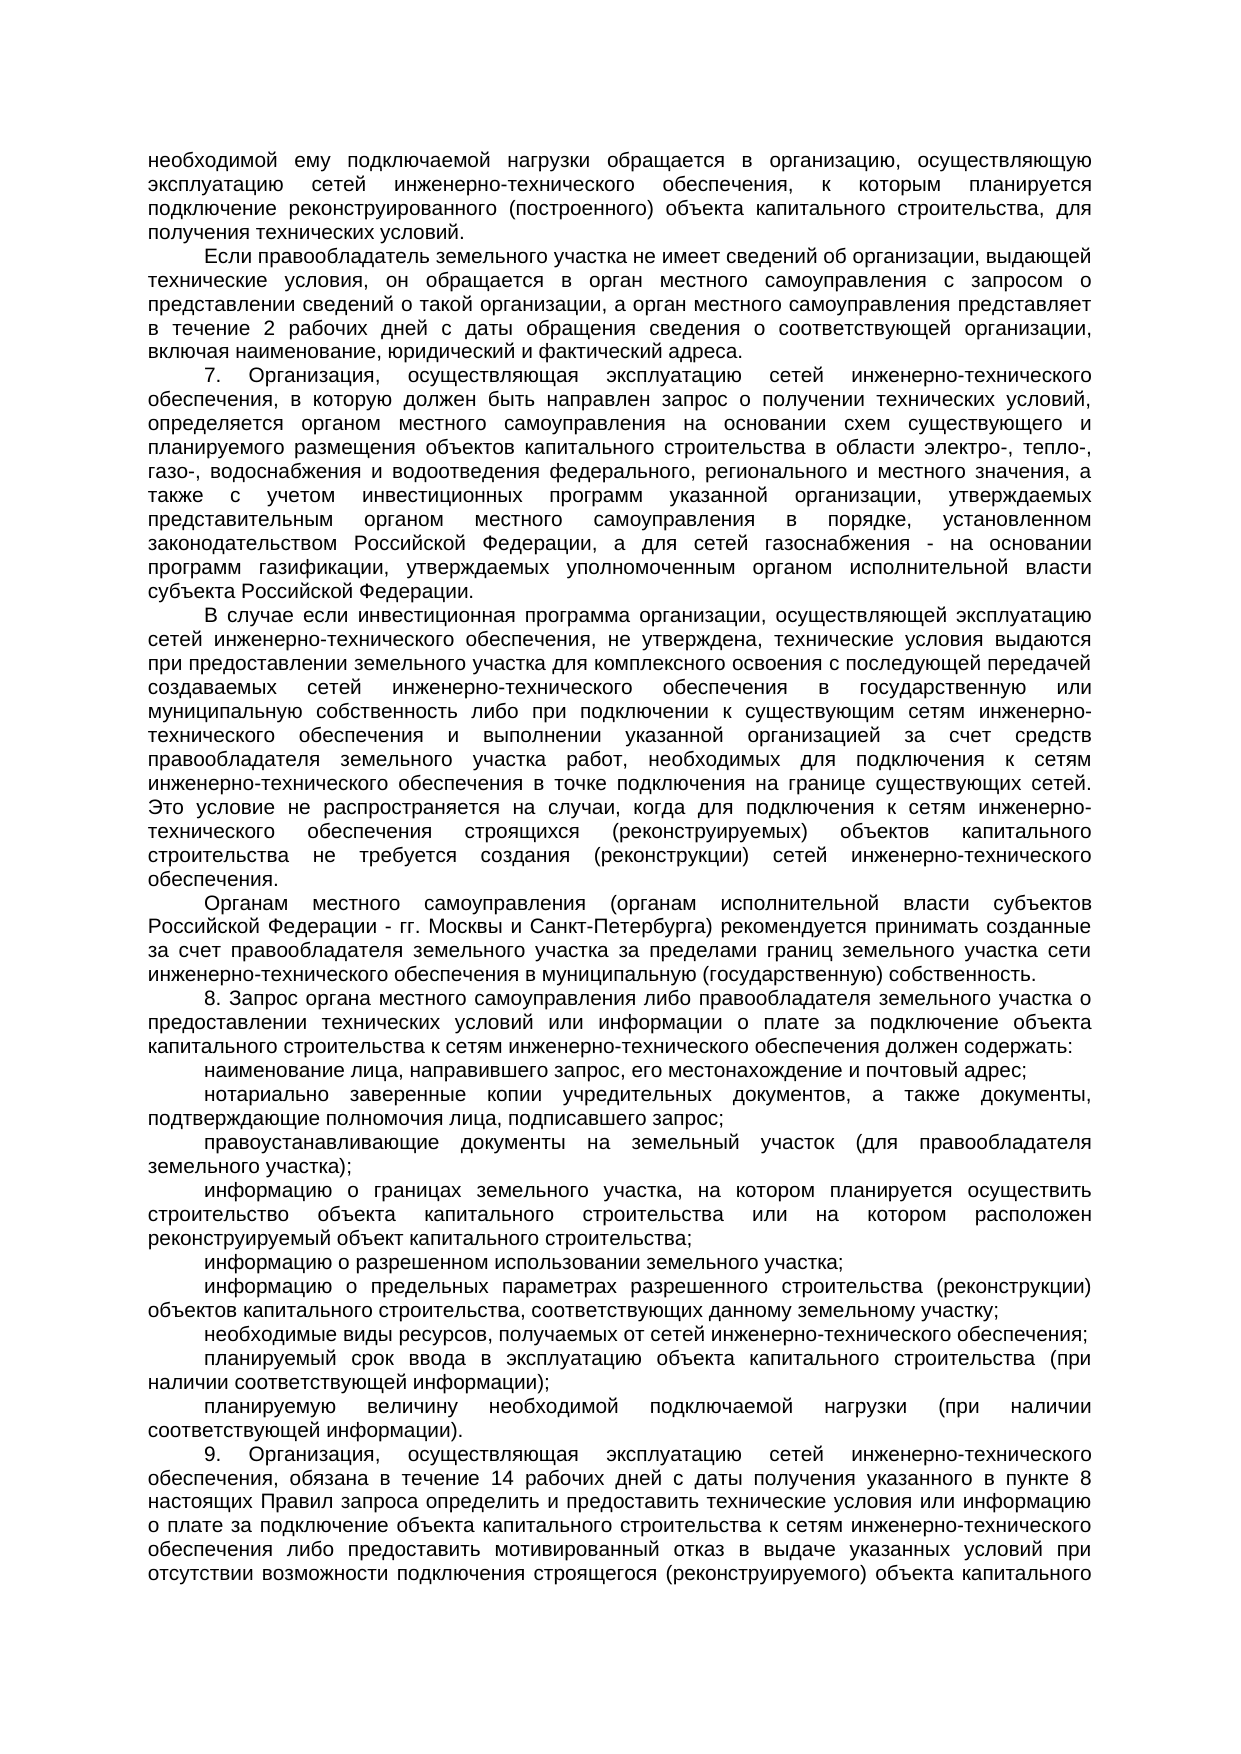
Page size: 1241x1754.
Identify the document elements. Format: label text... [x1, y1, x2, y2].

text 7. Организация, осуществляющая эксплуатацию сетей инженерно-технического обеспечения, в которую должен быть направлен запрос о получении технических условий, определяется органом местного самоуправления на основании схем существующего и планируемого размещения объектов капитального строительства в области электро-, тепло-, газо-, водоснабжения и водоотведения федерального, регионального и местного значения, а также с учетом инвестиционных программ указанной организации, утверждаемых представительным органом местного самоуправления в порядке, установленном законодательством Российской Федерации, а для сетей газоснабжения - на основании программ газификации, утверждаемых уполномоченным органом исполнительной власти субъекта Российской Федерации. [148, 363, 1093, 603]
text 8. Запрос органа местного самоуправления либо правообладателя земельного участка о предоставлении технических условий или информации о плате за подключение объекта капитального строительства к сетям инженерно-технического обеспечения должен содержать: [148, 986, 1093, 1058]
text информацию о разрешенном использовании земельного участка; [148, 1250, 1093, 1274]
text наименование лица, направившего запрос, его местонахождение и почтовый адрес; [148, 1058, 1093, 1082]
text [148, 148, 1093, 243]
text Органам местного самоуправления (органам исполнительной власти субъектов Российской Федерации - гг. Москвы и Санкт-Петербурга) рекомендуется принимать созданные за счет правообладателя земельного участка за пределами границ земельного участка сети инженерно-технического обеспечения в муниципальную (государственную) собственность. [148, 890, 1093, 986]
text правоустанавливающие документы на земельный участок (для правообладателя земельного участка); [148, 1130, 1093, 1178]
text нотариально заверенные копии учредительных документов, а также документы, подтверждающие полномочия лица, подписавшего запрос; [148, 1082, 1093, 1130]
text необходимые виды ресурсов, получаемых от сетей инженерно-технического обеспечения; [148, 1322, 1093, 1346]
text В случае если инвестиционная программа организации, осуществляющей эксплуатацию сетей инженерно-технического обеспечения, не утверждена, технические условия выдаются при предоставлении земельного участка для комплексного освоения с последующей передачей создаваемых сетей инженерно-технического обеспечения в государственную или муниципальную собственность либо при подключении к существующим сетям инженерно-технического обеспечения и выполнении указанной организацией за счет средств правообладателя земельного участка работ, необходимых для подключения к сетям инженерно-технического обеспечения в точке подключения на границе существующих сетей. Это условие не распространяется на случаи, когда для подключения к сетям инженерно-технического обеспечения строящихся (реконструируемых) объектов капитального строительства не требуется создания (реконструкции) сетей инженерно-технического обеспечения. [148, 603, 1093, 890]
text информацию о предельных параметрах разрешенного строительства (реконструкции) объектов капитального строительства, соответствующих данному земельному участку; [148, 1274, 1093, 1322]
text Если правообладатель земельного участка не имеет сведений об организации, выдающей технические условия, он обращается в орган местного самоуправления с запросом о представлении сведений о такой организации, а орган местного самоуправления представляет в течение 2 рабочих дней с даты обращения сведения о соответствующей организации, включая наименование, юридический и фактический адреса. [148, 243, 1093, 363]
text планируемую величину необходимой подключаемой нагрузки (при наличии соответствующей информации). [148, 1393, 1093, 1441]
text информацию о границах земельного участка, на котором планируется осуществить строительство объекта капитального строительства или на котором расположен реконструируемый объект капитального строительства; [148, 1178, 1093, 1250]
text планируемый срок ввода в эксплуатацию объекта капитального строительства (при наличии соответствующей информации); [148, 1346, 1093, 1393]
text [148, 1441, 1093, 1585]
